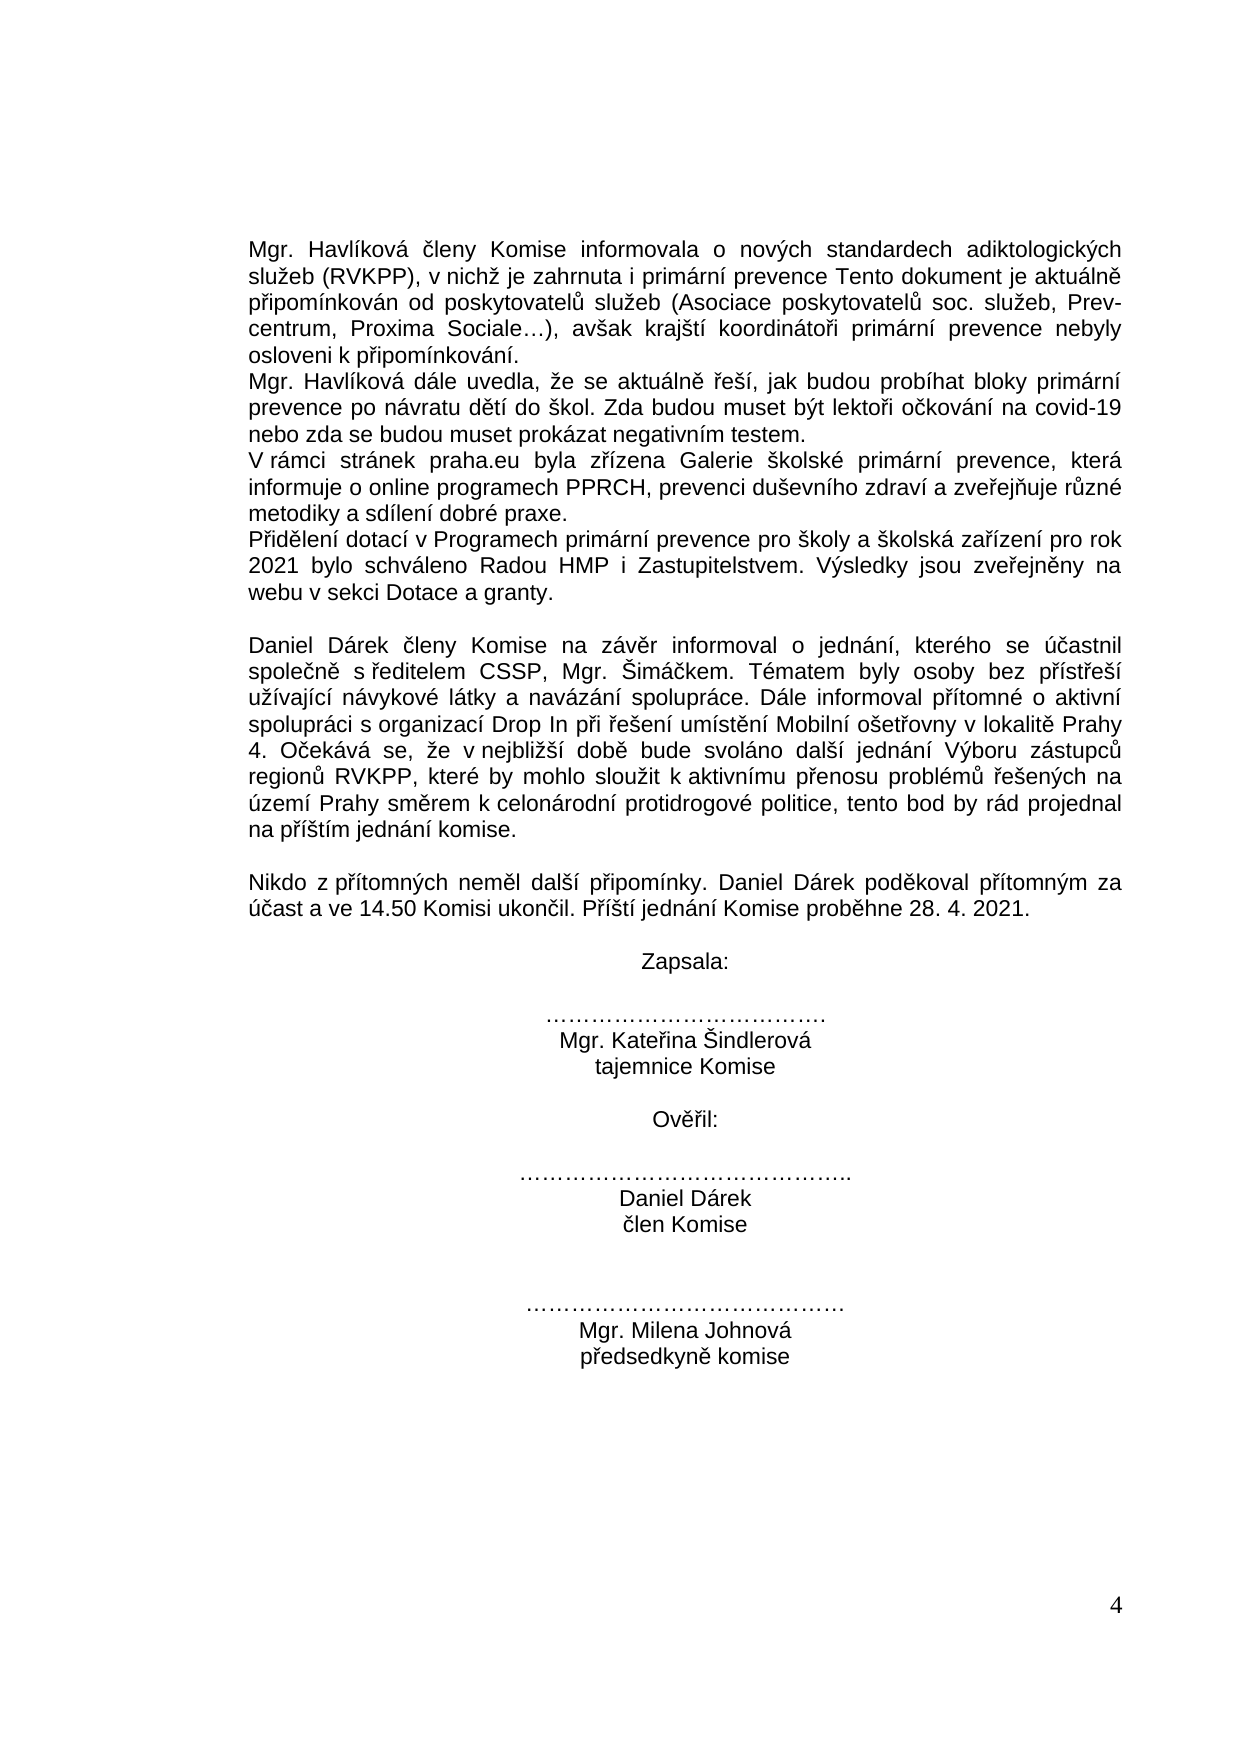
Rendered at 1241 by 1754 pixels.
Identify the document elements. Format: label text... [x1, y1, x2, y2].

text Daniel Dárek členy Komise na závěr informoval o jednání, kterého se účastnil společně s ředitelem CSSP, Mgr. Šimáčkem. Tématem byly osoby bez přístřeší užívající návykové látky a navázání spolupráce. Dále informoval přítomné o aktivní spolupráci s organizací Drop In při řešení umístění Mobilní ošetřovny v lokalitě Prahy 4. Očekává se, že v nejbližší době bude svoláno další jednání Výboru zástupců regionů RVKPP, které by mohlo sloužit k aktivnímu přenosu problémů řešených na území Prahy směrem k celonárodní protidrogové politice, tento bod by rád projednal na příštím jednání komise. [248, 632, 1122, 842]
text předsedkyně komise [248, 1343, 1122, 1369]
text člen Komise [248, 1211, 1122, 1238]
text Mgr. Kateřina Šindlerová [248, 1027, 1122, 1053]
text …………………………………… [248, 1290, 1122, 1317]
text ………………………………. [248, 1001, 1122, 1027]
text Zapsala: [248, 948, 1122, 974]
text Přidělení dotací v Programech primární prevence pro školy a školská zařízení pro rok 2021 bylo schváleno Radou HMP i Zastupitelstvem. Výsledky jsou zveřejněny na webu v sekci Dotace a granty. [248, 526, 1122, 605]
text tajemnice Komise [248, 1053, 1122, 1079]
text Mgr. Milena Johnová [248, 1317, 1122, 1343]
text Ověřil: [248, 1106, 1122, 1132]
text Mgr. Havlíková členy Komise informovala o nových standardech adiktologických služeb (RVKPP), v nichž je zahrnuta i primární prevence Tento dokument je aktuálně připomínkován od poskytovatelů služeb (Asociace poskytovatelů soc. služeb, Prev-centrum, Proxima Sociale…), avšak krajští koordinátoři primární prevence nebyly osloveni k připomínkování. [248, 236, 1122, 368]
text Daniel Dárek [248, 1185, 1122, 1211]
text V rámci stránek praha.eu byla zřízena Galerie školské primární prevence, která informuje o online programech PPRCH, prevenci duševního zdraví a zveřejňuje různé metodiky a sdílení dobré praxe. [248, 447, 1122, 526]
text Mgr. Havlíková dále uvedla, že se aktuálně řeší, jak budou probíhat bloky primární prevence po návratu dětí do škol. Zda budou muset být lektoři očkování na covid-19 nebo zda se budou muset prokázat negativním testem. [248, 368, 1122, 447]
text Nikdo z přítomných neměl další připomínky. Daniel Dárek poděkoval přítomným za účast a ve 14.50 Komisi ukončil. Příští jednání Komise proběhne 28. 4. 2021. [248, 869, 1122, 921]
text …………………………………….. [248, 1159, 1122, 1185]
